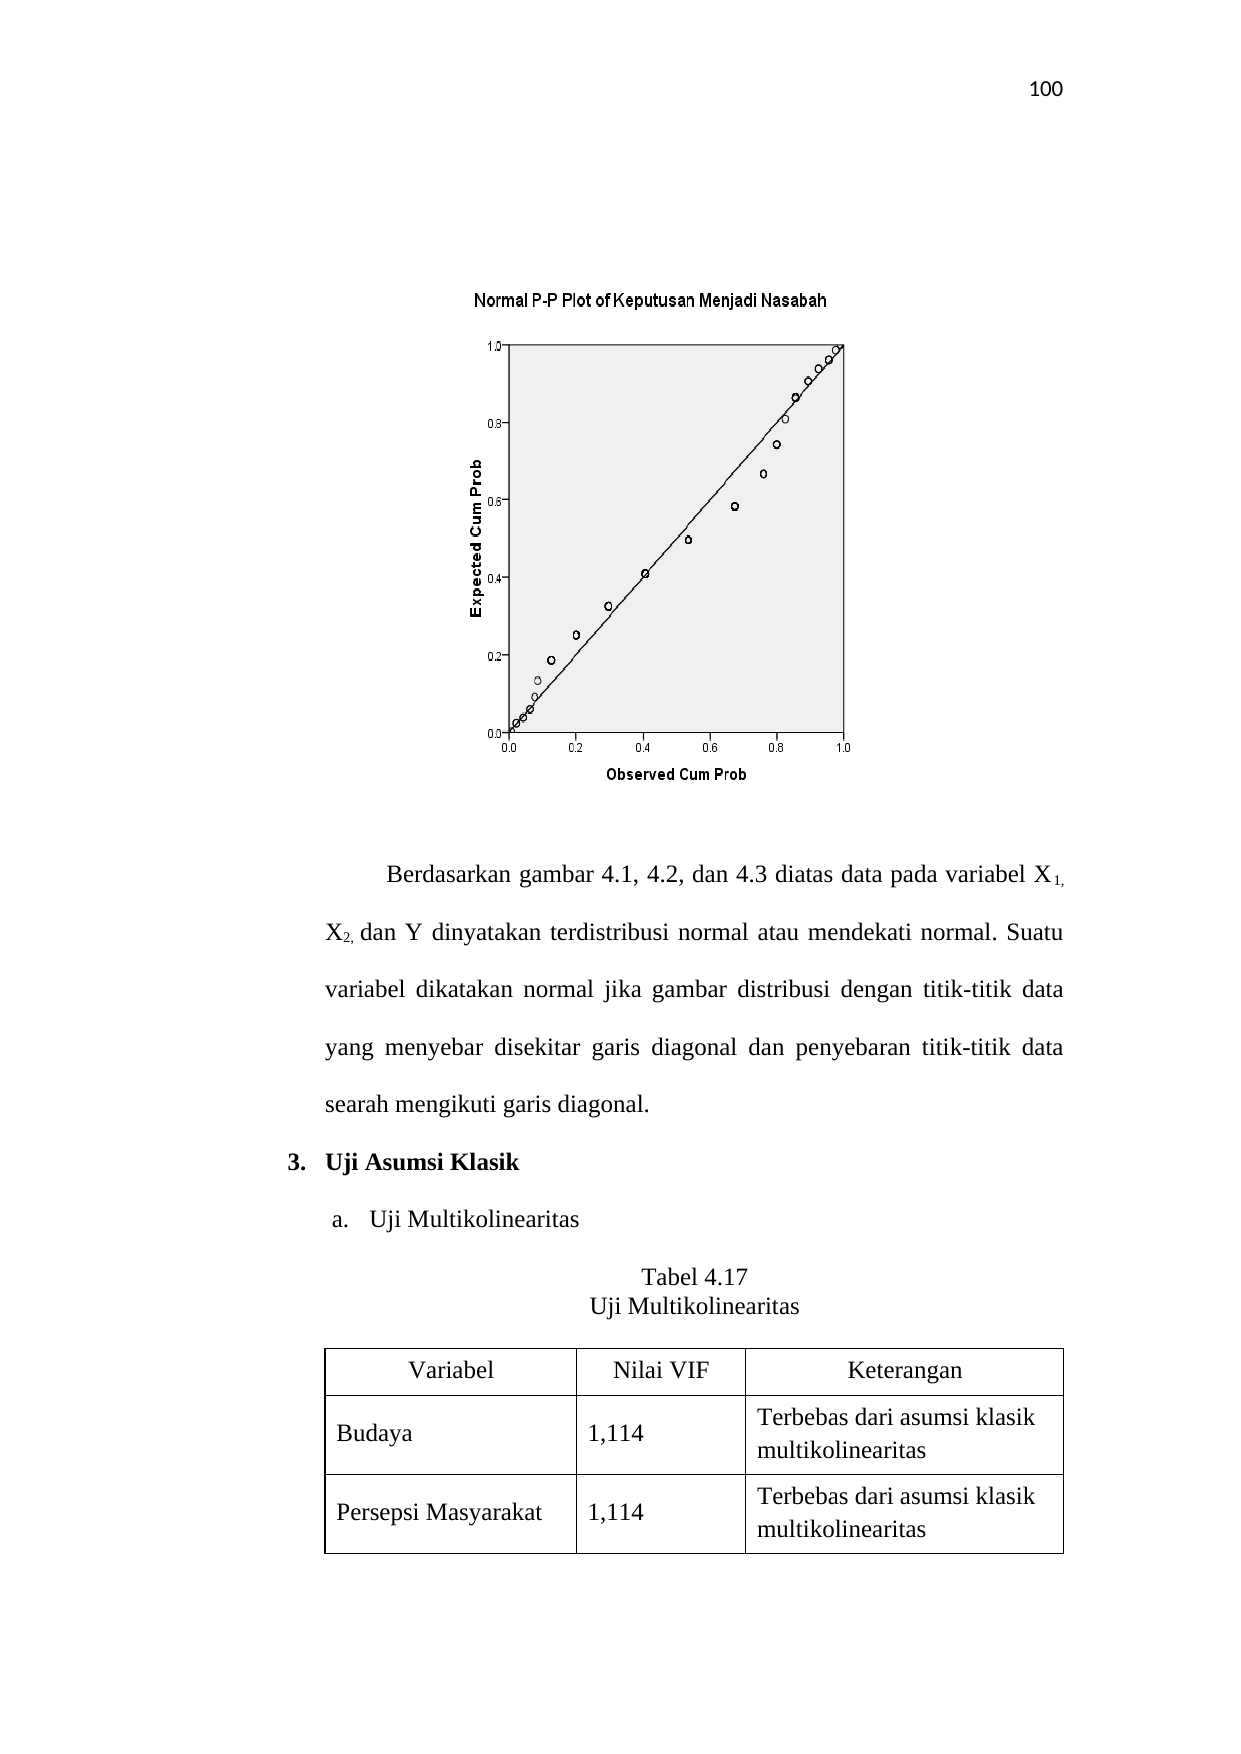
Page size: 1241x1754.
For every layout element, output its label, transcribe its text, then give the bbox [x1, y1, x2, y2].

text Berdasarkan gambar 4.1, 4.2, dan 4.3 diatas data pada variabel X1, X2, dan Y dinyatakan terdistribusi normal atau mendekati normal. Suatu variabel dikatakan normal jika gambar distribusi dengan titik-titik data yang menyebar disekitar garis diagonal dan penyebaran titik-titik data searah mengikuti garis diagonal. [325, 859, 1064, 1118]
table_cell Terbebas dari asumsi klasik multikolinearitas [746, 1475, 1063, 1553]
table_header Nilai VIF [577, 1349, 745, 1394]
list Uji Multikolinearitas [332, 1204, 1064, 1233]
table_header Variabel [326, 1349, 576, 1394]
list Uji Asumsi Klasik [287, 1147, 1064, 1176]
list Tabel 4.17 [325, 1262, 1064, 1291]
table_cell Persepsi Masyarakat [326, 1475, 576, 1553]
table_cell 1,114 [577, 1396, 745, 1474]
table_cell 1,114 [577, 1475, 745, 1553]
table_cell Terbebas dari asumsi klasik multikolinearitas [746, 1396, 1063, 1474]
table_header Keterangan [746, 1349, 1063, 1394]
picture [344, 236, 955, 802]
list Uji Multikolinearitas [325, 1291, 1064, 1319]
table_cell Budaya [326, 1396, 576, 1474]
